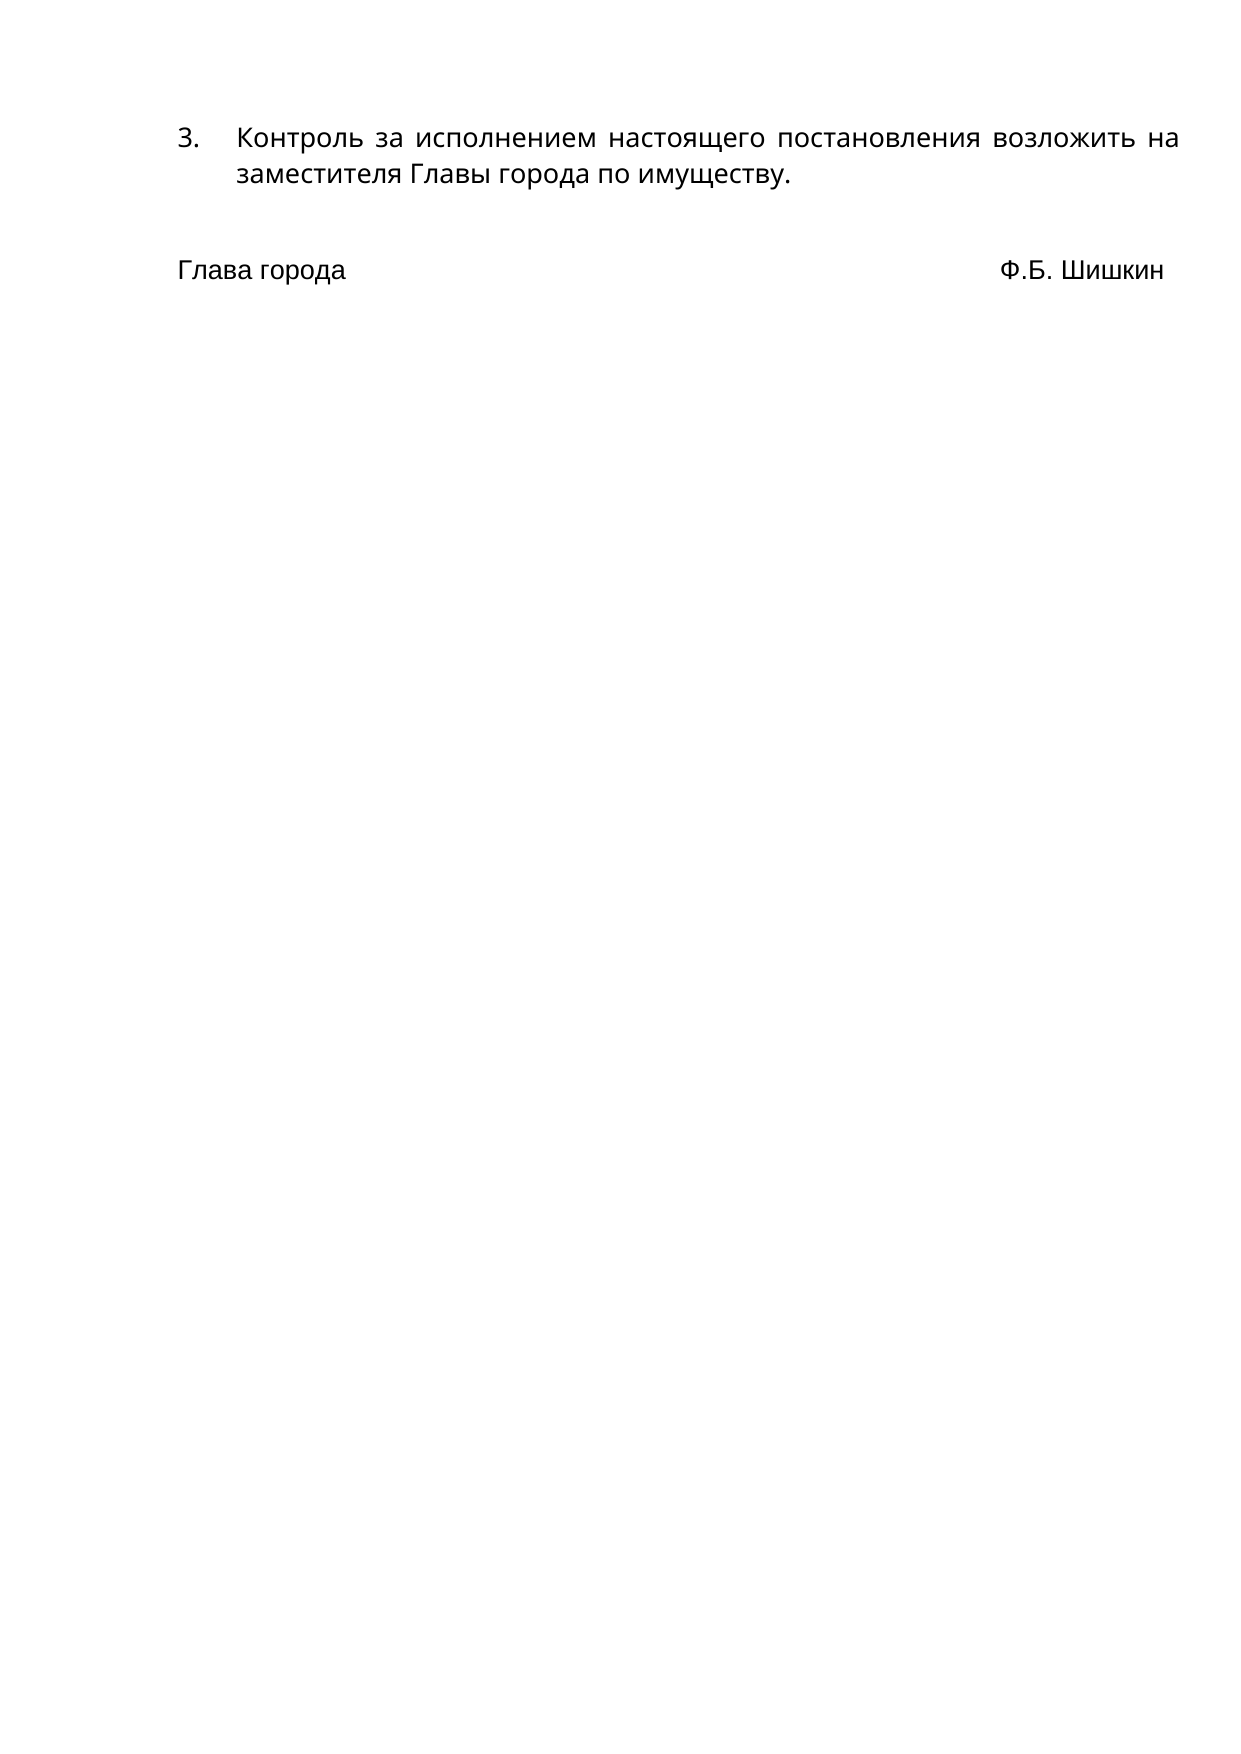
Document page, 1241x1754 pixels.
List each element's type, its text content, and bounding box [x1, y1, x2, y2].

list Глава города Ф.Б. Шишкин [177, 254, 1181, 286]
list 3. Контроль за исполнением настоящего постановления возложить на заместителя Главы города по имуществу. [177, 118, 1181, 192]
